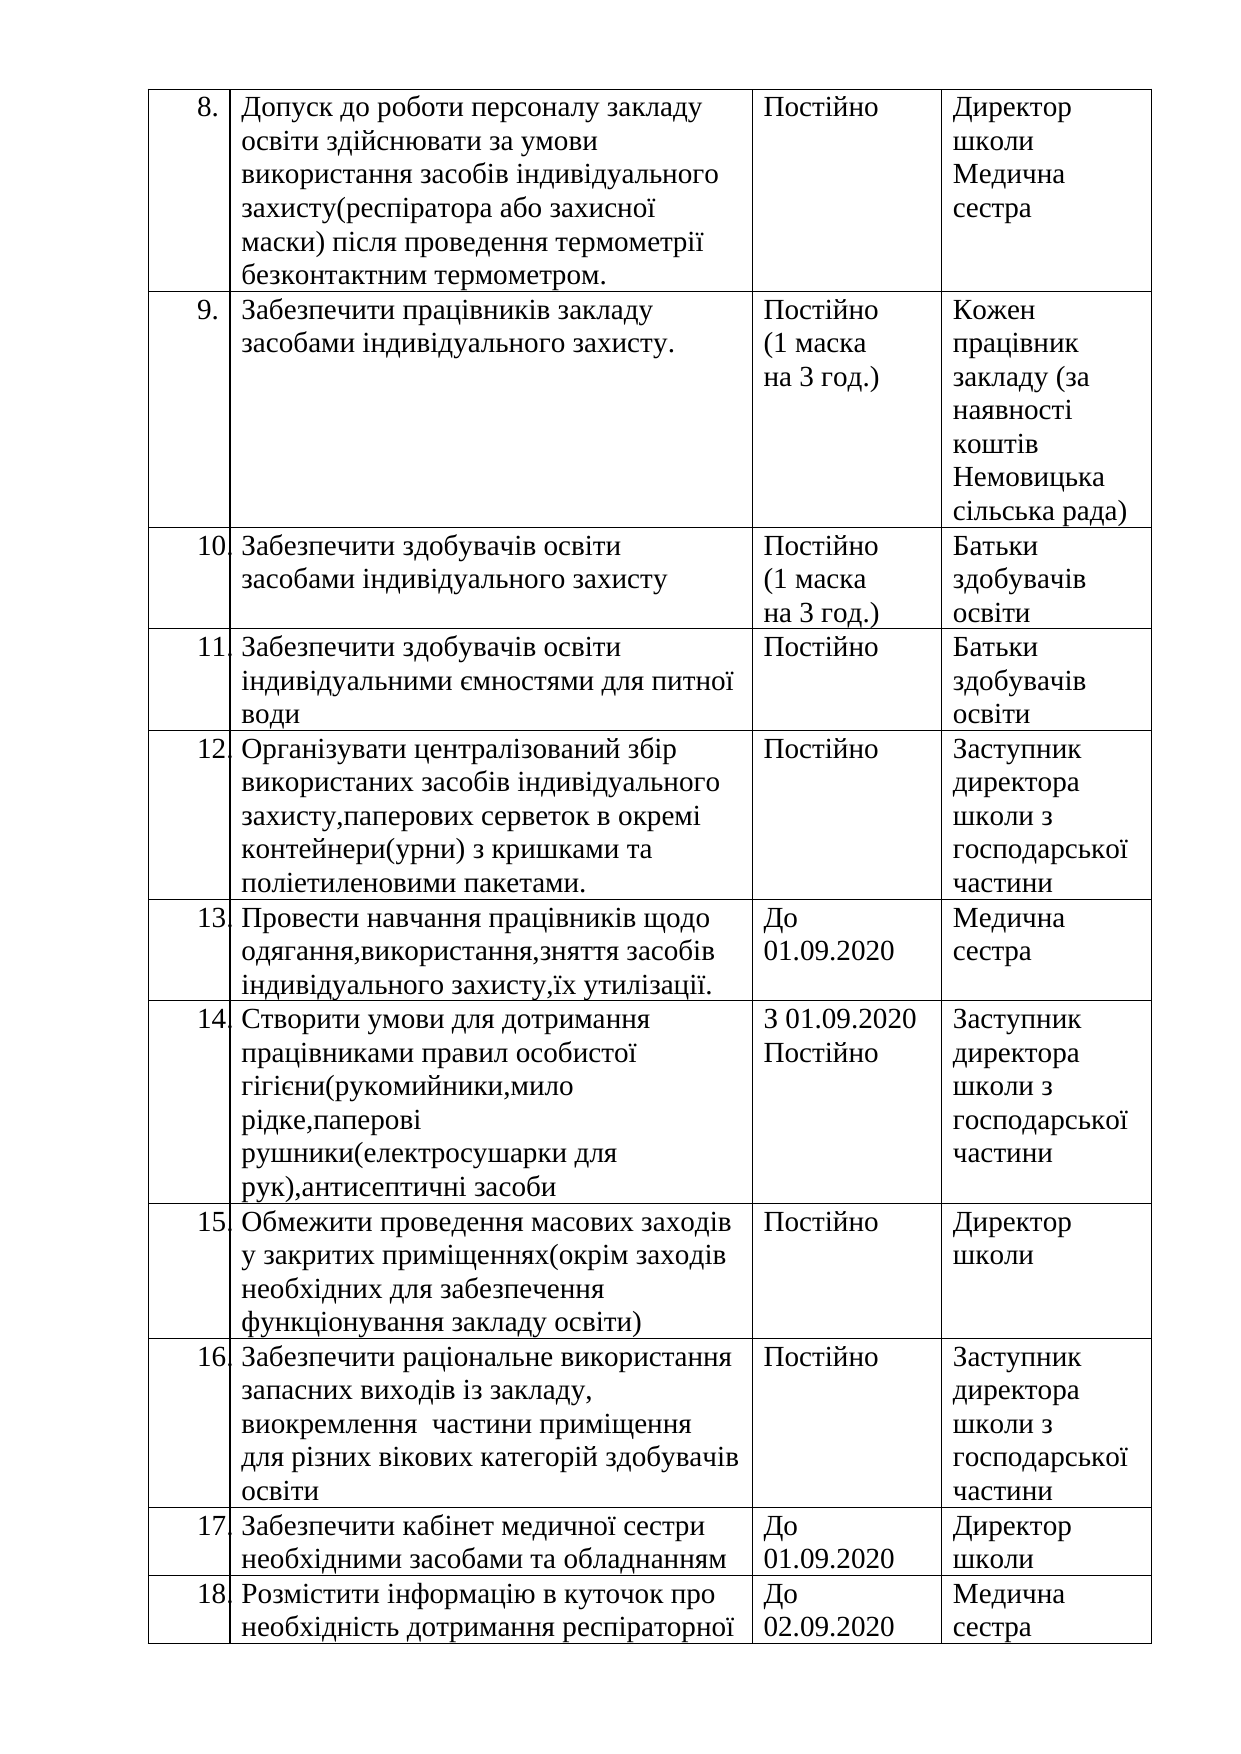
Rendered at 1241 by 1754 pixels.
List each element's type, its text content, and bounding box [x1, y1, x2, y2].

table_cell Медична сестра [942, 900, 1151, 1000]
table_cell З 01.09.2020 Постійно [753, 1001, 941, 1203]
table_cell [149, 629, 229, 730]
table_cell Забезпечити кабінет медичної сестри необхідними засобами та обладнанням [231, 1508, 752, 1575]
table_cell Заступник директора школи з господарської частини [942, 1001, 1151, 1203]
table_cell [149, 292, 229, 527]
table_cell Директор школи Медична сестра [942, 90, 1151, 291]
table_cell До 02.09.2020 [753, 1576, 941, 1643]
table_cell Провести навчання працівників щодо одягання,використання,зняття засобів індивідуального захисту,їх утилізації. [231, 900, 752, 1000]
table_cell Постійно [753, 629, 941, 730]
table_cell Допуск до роботи персоналу закладу освіти здійснювати за умови використання засобів індивідуального захисту(респіратора або захисної маски) після проведення термометрії безконтактним термометром. [231, 90, 752, 291]
table_cell Забезпечити здобувачів освіти засобами індивідуального захисту [231, 528, 752, 628]
table_cell Обмежити проведення масових заходів у закритих приміщеннях(окрім заходів необхідних для забезпечення функціонування закладу освіти) [231, 1204, 752, 1338]
table_cell [149, 1204, 229, 1338]
table_cell [149, 1576, 229, 1643]
table_cell [149, 90, 229, 291]
table_cell Забезпечити здобувачів освіти індивідуальними ємностями для питної води [231, 629, 752, 730]
table_cell [149, 1001, 229, 1203]
table_cell Постійно [753, 1339, 941, 1507]
table_cell [149, 528, 229, 628]
table_cell [149, 900, 229, 1000]
table_cell [149, 731, 229, 899]
table_cell Забезпечити раціональне використання запасних виходів із закладу, виокремлення частини приміщення для різних вікових категорій здобувачів освіти [231, 1339, 752, 1507]
table_cell Заступник директора школи з господарської частини [942, 731, 1151, 899]
table_cell Постійно [753, 1204, 941, 1338]
table_cell Створити умови для дотримання працівниками правил особистої гігієни(рукомийники,мило рідке,паперові рушники(електросушарки для рук),антисептичні засоби [231, 1001, 752, 1203]
table_cell До 01.09.2020 [753, 900, 941, 1000]
table_cell Постійно [753, 90, 941, 291]
table_cell Забезпечити працівників закладу засобами індивідуального захисту. [231, 292, 752, 527]
table_cell Директор школи [942, 1508, 1151, 1575]
table_cell Постійно (1 маска на 3 год.) [753, 528, 941, 628]
table_cell До 01.09.2020 [753, 1508, 941, 1575]
table_cell [149, 1339, 229, 1507]
table_cell Заступник директора школи з господарської частини [942, 1339, 1151, 1507]
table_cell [231, 1576, 752, 1643]
table_cell Кожен працівник закладу (за наявності коштів Немовицька сільська рада) [942, 292, 1151, 527]
table_cell Постійно [753, 731, 941, 899]
table_cell Батьки здобувачів освіти [942, 629, 1151, 730]
table_cell Медична сестра [942, 1576, 1151, 1643]
table_cell [149, 1508, 229, 1575]
table_cell Директор школи [942, 1204, 1151, 1338]
table_cell Постійно (1 маска на 3 год.) [753, 292, 941, 527]
table_cell Батьки здобувачів освіти [942, 528, 1151, 628]
table_cell Організувати централізований збір використаних засобів індивідуального захисту,паперових серветок в окремі контейнери(урни) з кришками та поліетиленовими пакетами. [231, 731, 752, 899]
